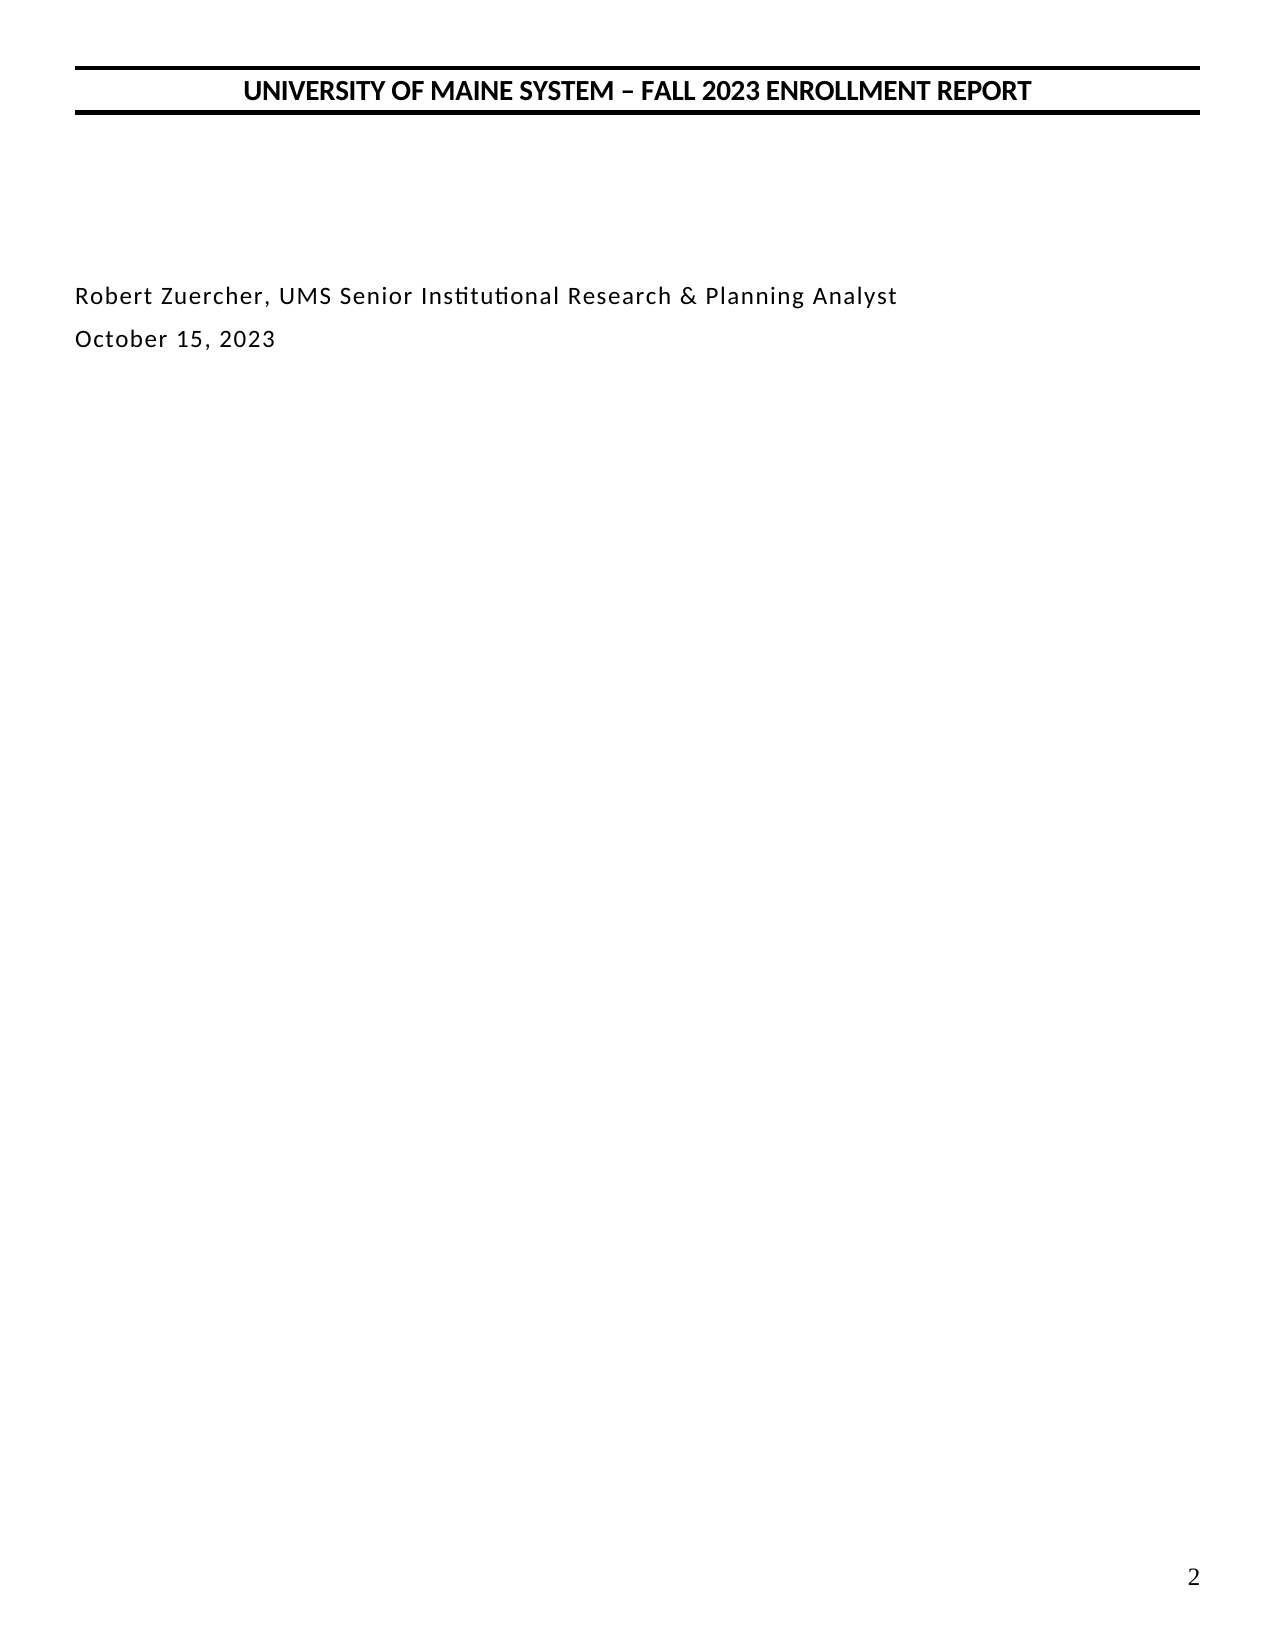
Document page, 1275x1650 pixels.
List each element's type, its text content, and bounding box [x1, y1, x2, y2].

subtitle October 15, 2023 [75, 323, 1200, 353]
subtitle Robert Zuercher, UMS Senior Institutional Research & Planning Analyst [75, 280, 1200, 310]
